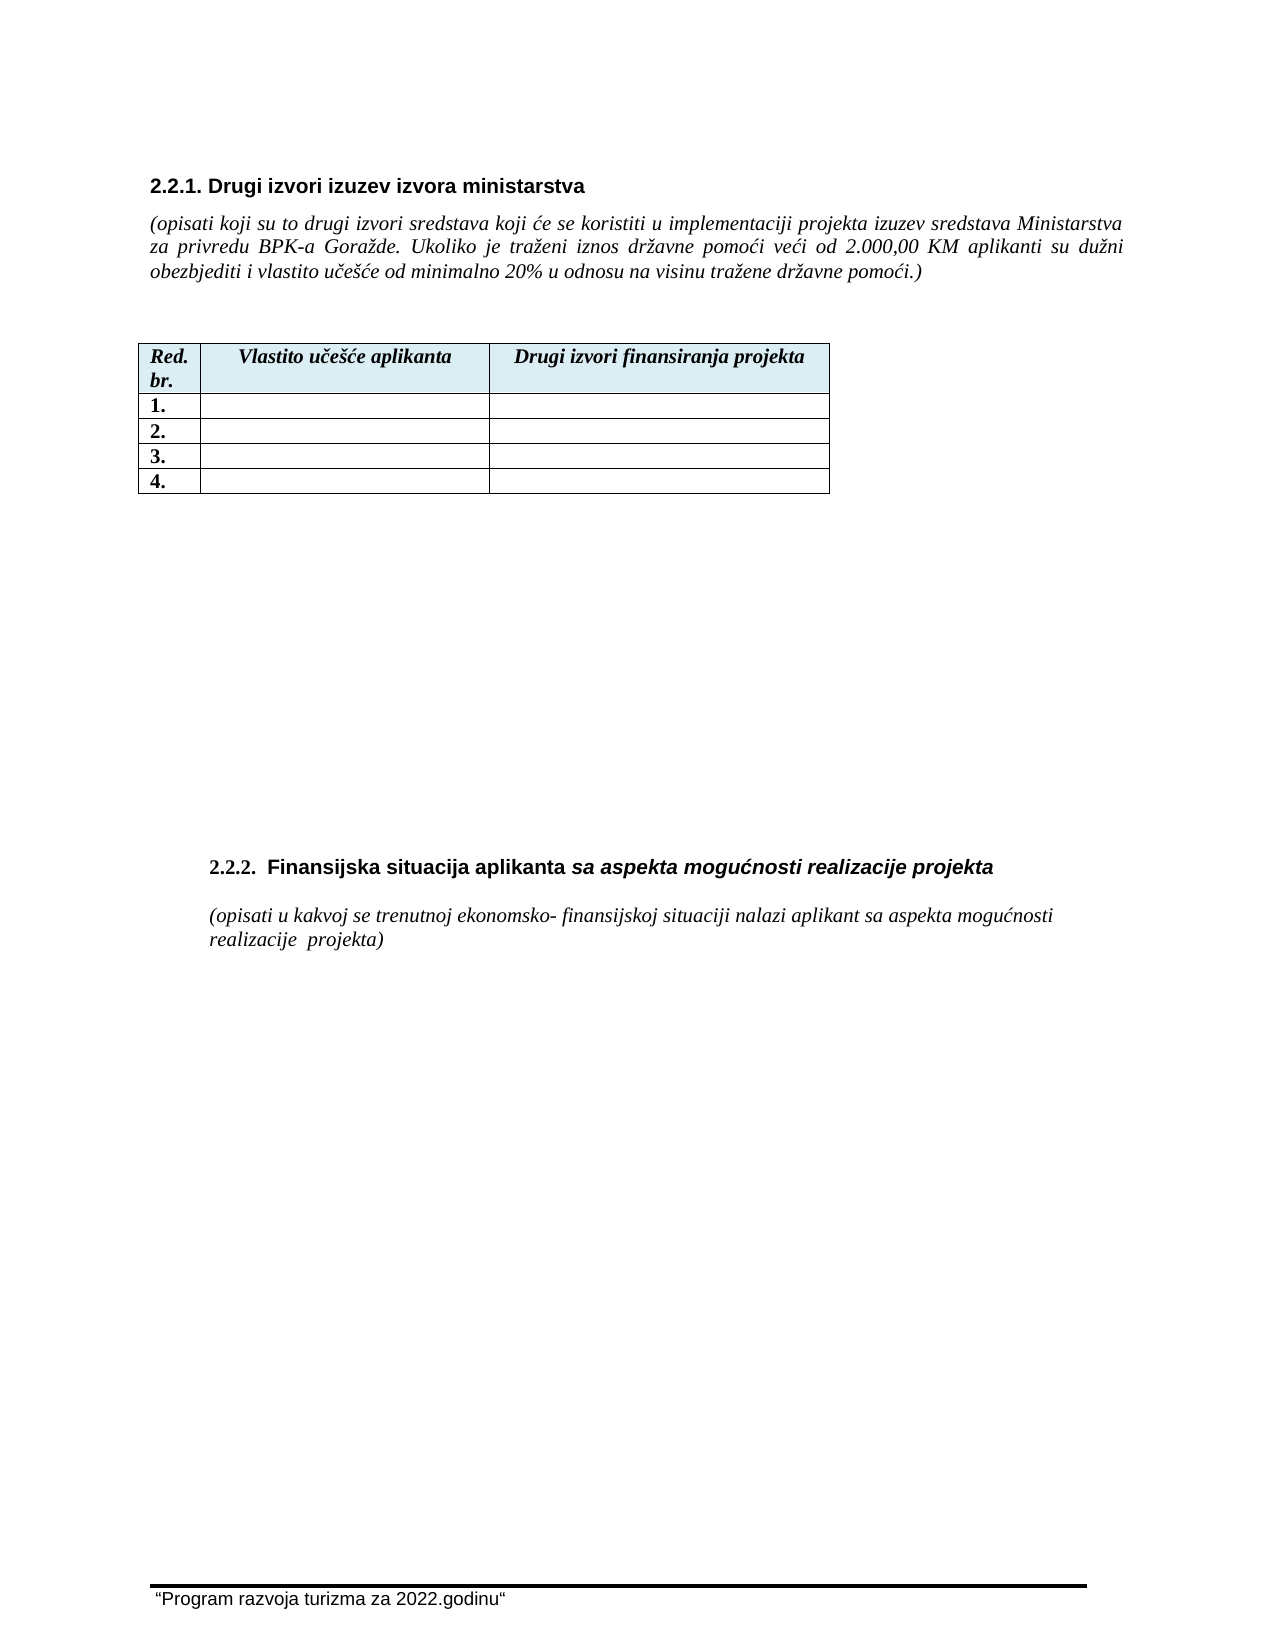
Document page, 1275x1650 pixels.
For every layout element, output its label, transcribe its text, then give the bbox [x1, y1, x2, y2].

table_cell [201, 444, 489, 468]
table_header Vlastito učešće aplikanta [201, 344, 489, 392]
table_header Red. br. [139, 344, 200, 392]
table_cell [201, 469, 489, 493]
table_cell 3. [139, 444, 200, 468]
table_cell [490, 469, 829, 493]
table_cell 1. [139, 394, 200, 417]
table_cell 2. [139, 419, 200, 443]
text (opisati koji su to drugi izvori sredstava koji će se koristiti u implementaciji projekta izuzev sredstava Ministarstva za privredu BPK-a Goražde. Ukoliko je traženi iznos državne pomoći veći od 2.000,00 KM aplikanti su dužni obezbjediti i vlastito učešće od minimalno 20% u odnosu na visinu tražene državne pomoći.) [150, 210, 1125, 283]
table_cell [490, 419, 829, 443]
table_cell [490, 444, 829, 468]
table_header Drugi izvori finansiranja projekta [490, 344, 829, 392]
text 2.2.1. Drugi izvori izuzev izvora ministarstva [150, 174, 1125, 198]
table_cell 4. [139, 469, 200, 493]
text 2.2.2. Finansijska situacija aplikanta sa aspekta mogućnosti realizacije projekta [209, 855, 1125, 879]
table_cell [201, 394, 489, 417]
table_cell [201, 419, 489, 443]
table_cell [490, 394, 829, 417]
text (opisati u kakvoj se trenutnoj ekonomsko- finansijskoj situaciji nalazi aplikant sa aspekta mogućnosti realizacije projekta) [209, 903, 1125, 951]
